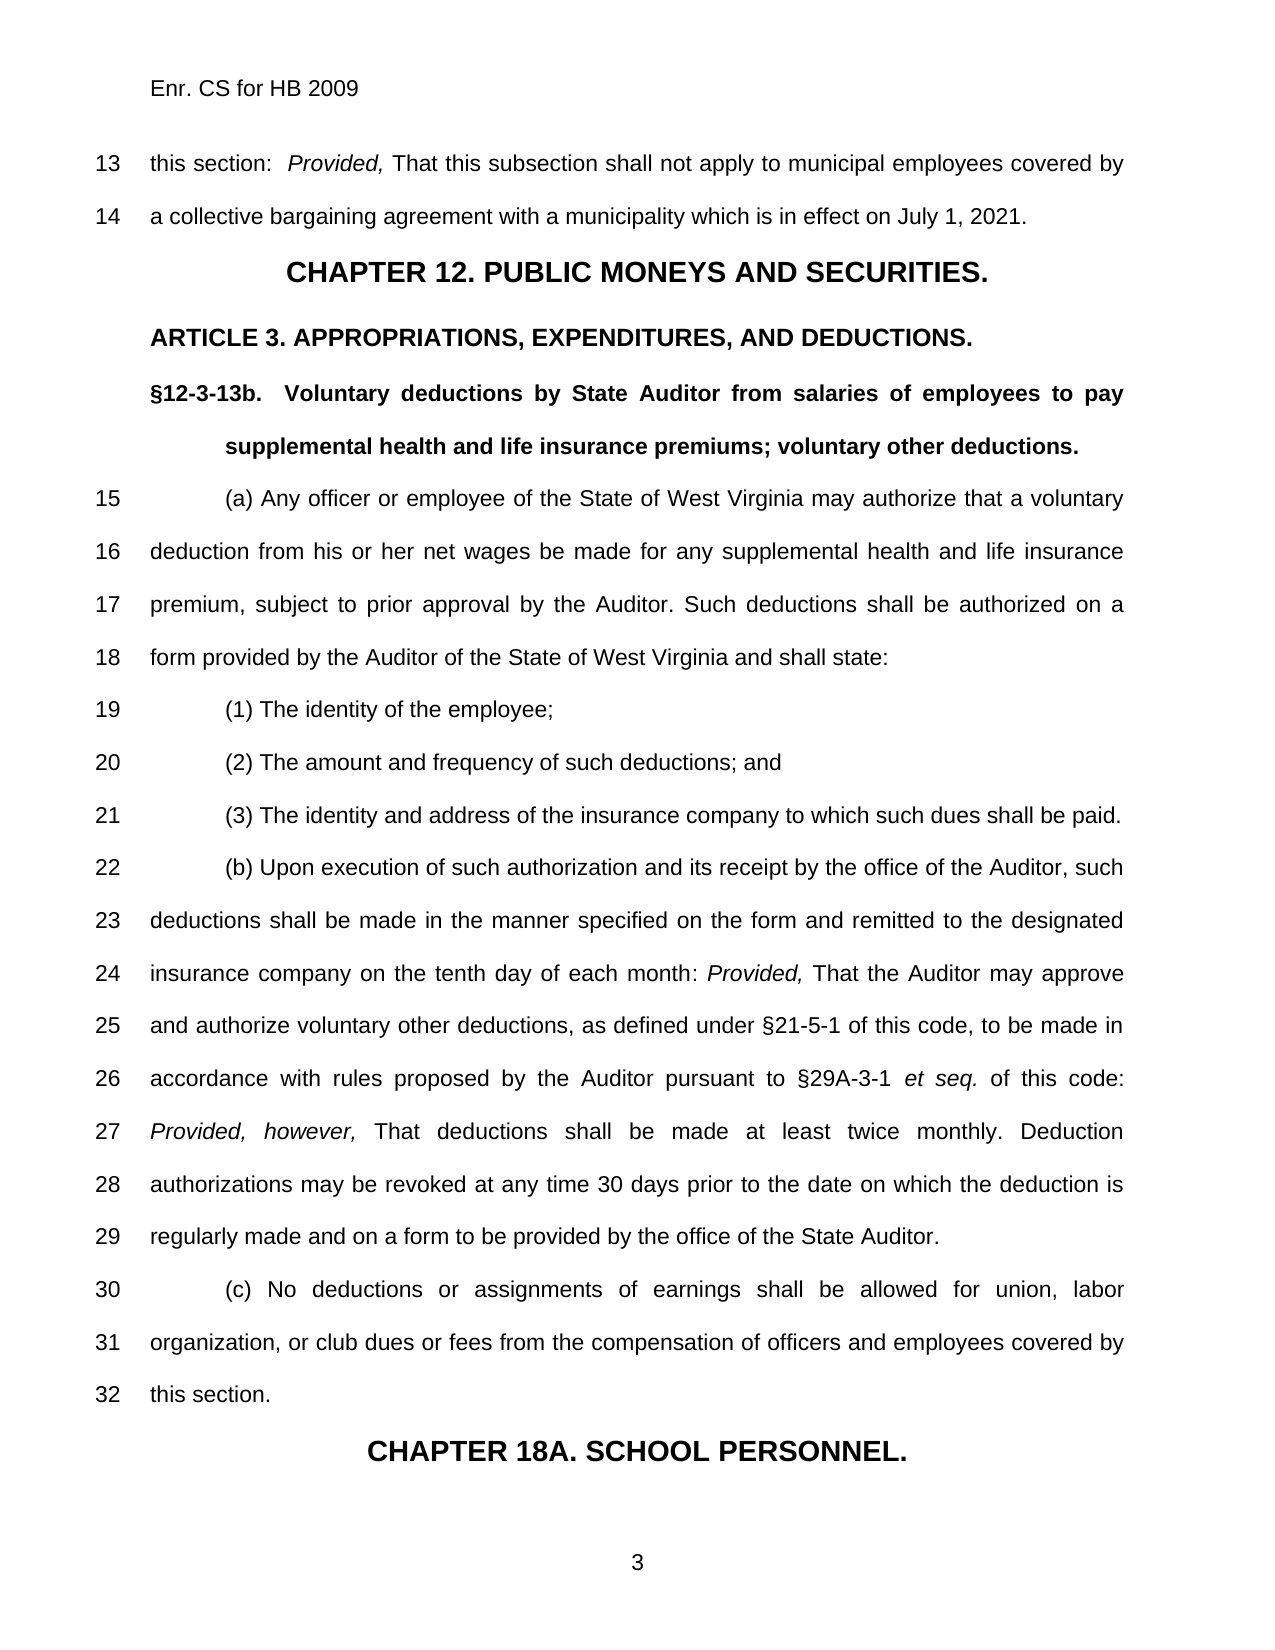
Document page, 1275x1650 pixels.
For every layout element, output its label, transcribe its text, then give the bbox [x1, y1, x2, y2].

text (3) The identity and address of the insurance company to which such dues shall be paid. [150, 802, 1125, 828]
subtitle ARTICLE 3. APPROPRIATIONS, EXPENDITURES, AND DEDUCTIONS. [150, 322, 1125, 351]
subtitle CHAPTER 12. PUBLIC MONEYS AND SECURITIES. [150, 255, 1125, 289]
text (c) No deductions or assignments of earnings shall be allowed for union, labor organization, or club dues or fees from the compensation of officers and employees covered by this section. [150, 1276, 1125, 1408]
text (1) The identity of the employee; [150, 696, 1125, 723]
text (b) Upon execution of such authorization and its receipt by the office of the Auditor, such deductions shall be made in the manner specified on the form and remitted to the designated insurance company on the tenth day of each month: Provided, That the Auditor may approve and authorize voluntary other deductions, as defined under §21-5-1 of this code, to be made in accordance with rules proposed by the Auditor pursuant to §29A-3-1 et seq. of this code: Provided, however, That deductions shall be made at least twice monthly. Deduction authorizations may be revoked at any time 30 days prior to the date on which the deduction is regularly made and on a form to be provided by the office of the State Auditor. [150, 854, 1125, 1250]
subtitle §12-3-13b. Voluntary deductions by State Auditor from salaries of employees to pay supplemental health and life insurance premiums; voluntary other deductions. [150, 380, 1125, 459]
text (a) Any officer or employee of the State of West Virginia may authorize that a voluntary deduction from his or her net wages be made for any supplemental health and life insurance premium, subject to prior approval by the Auditor. Such deductions shall be authorized on a form provided by the Auditor of the State of West Virginia and shall state: [150, 485, 1125, 670]
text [150, 150, 1125, 229]
subtitle CHAPTER 18A. SCHOOL PERSONNEL. [150, 1434, 1125, 1468]
text (2) The amount and frequency of such deductions; and [150, 749, 1125, 775]
